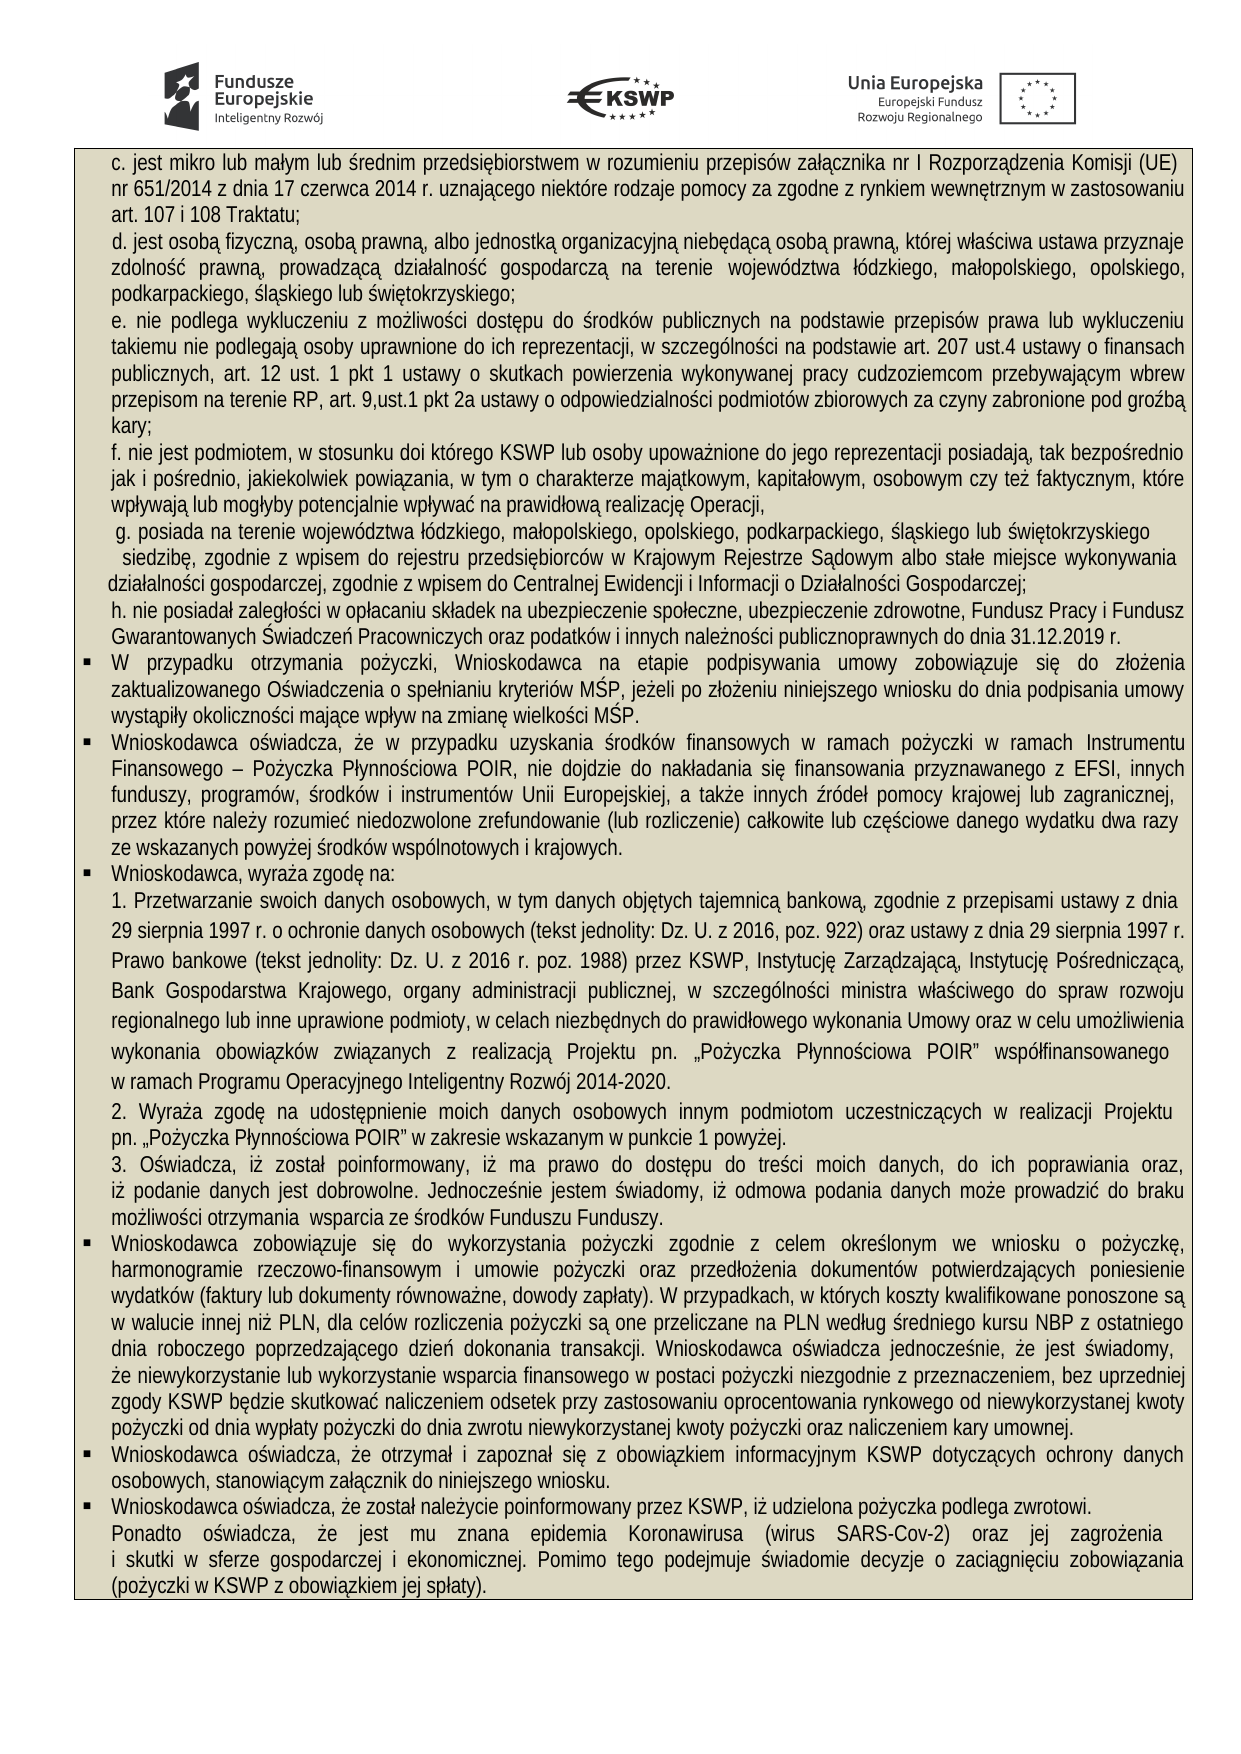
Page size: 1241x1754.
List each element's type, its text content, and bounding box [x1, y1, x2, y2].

picture [147, 44, 1093, 148]
